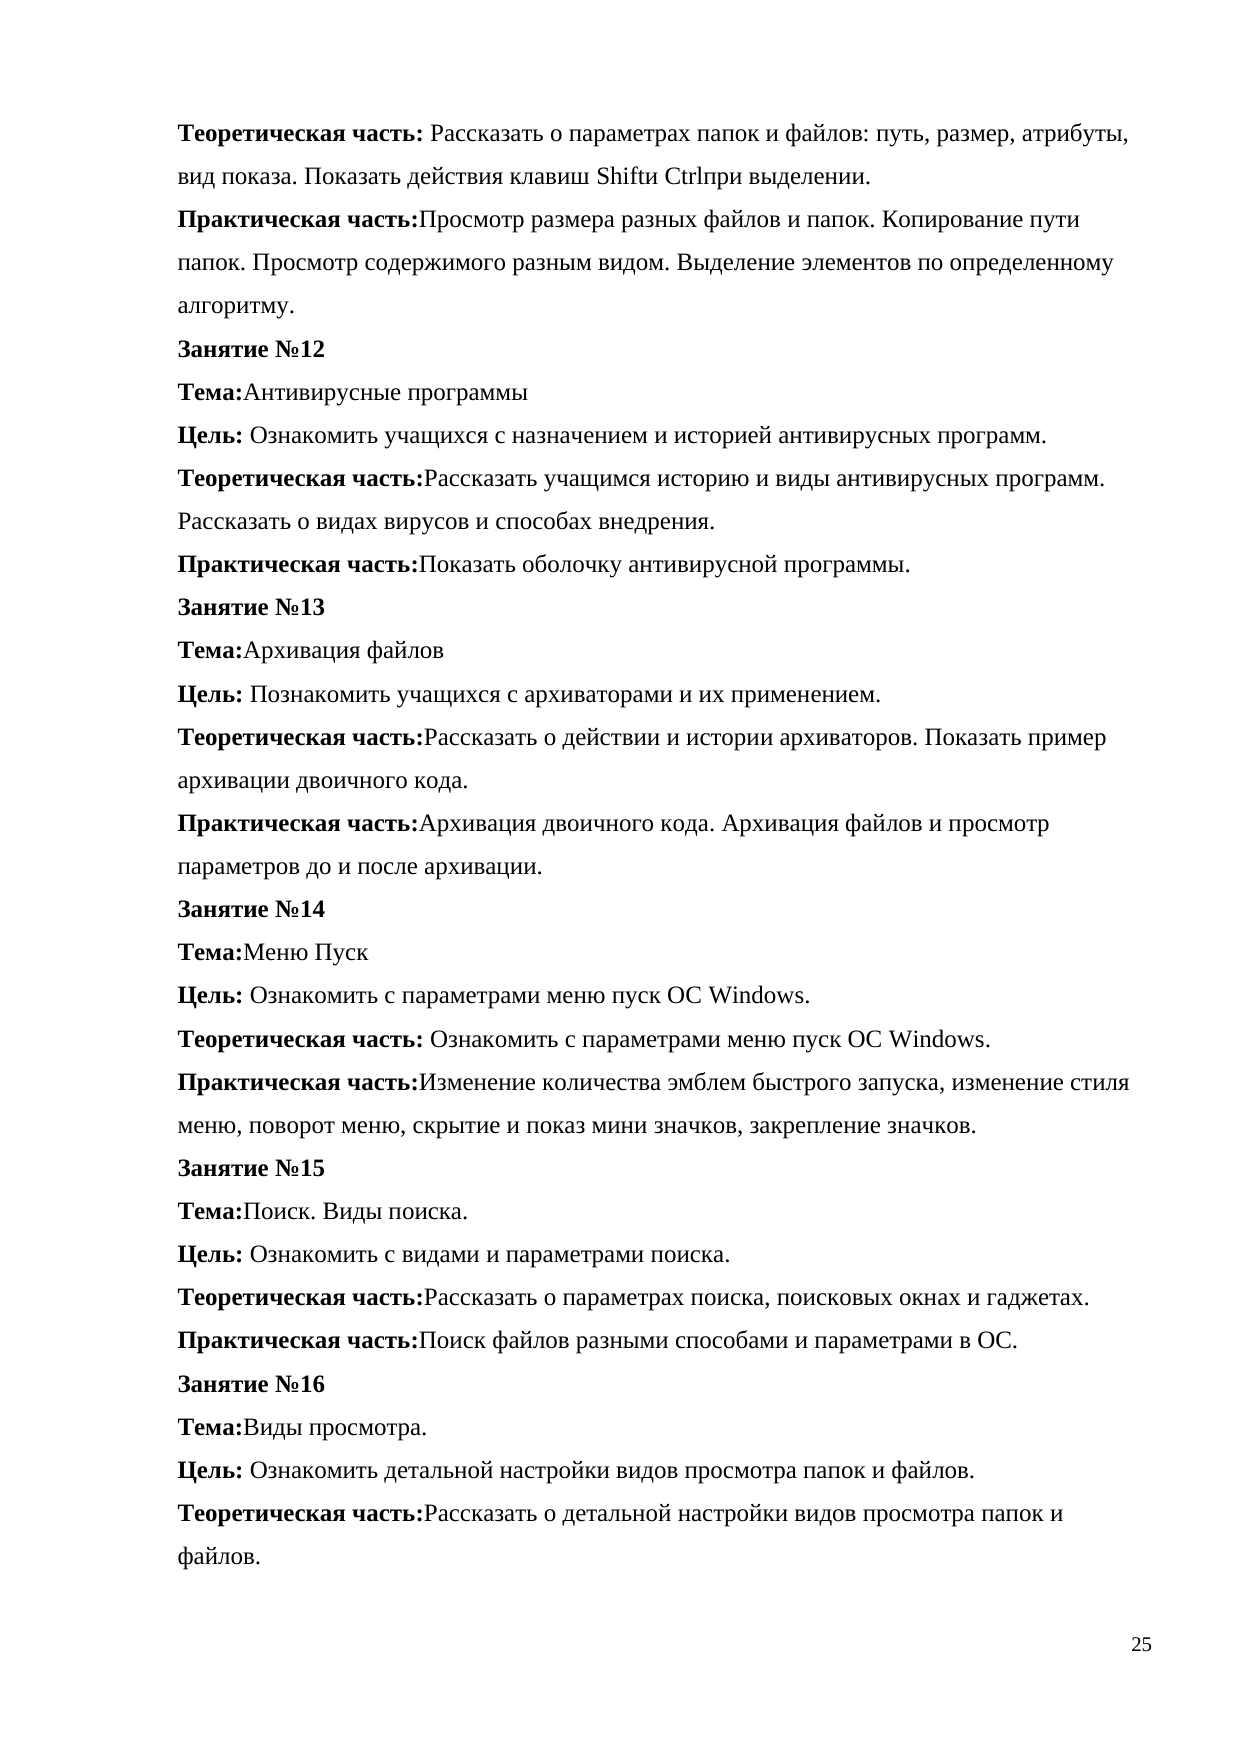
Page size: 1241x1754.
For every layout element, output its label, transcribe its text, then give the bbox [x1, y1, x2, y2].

text Занятие №15 [177, 1153, 1152, 1182]
text Цель: Ознакомить детальной настройки видов просмотра папок и файлов. [177, 1455, 1152, 1484]
text Тема:Архивация файлов [177, 636, 1152, 664]
text Тема:Поиск. Виды поиска. [177, 1196, 1152, 1225]
text Цель: Ознакомить с параметрами меню пуск ОС Windows. [177, 981, 1152, 1009]
text Занятие №14 [177, 894, 1152, 923]
text Практическая часть:Просмотр размера разных файлов и папок. Копирование пути папок. Просмотр содержимого разным видом. Выделение элементов по определенному алгоритму. [177, 204, 1152, 319]
text Занятие №13 [177, 592, 1152, 621]
text Цель: Ознакомить с видами и параметрами поиска. [177, 1239, 1152, 1268]
text Теоретическая часть:Рассказать о параметрах поиска, поисковых окнах и гаджетах. [177, 1282, 1152, 1311]
text Теоретическая часть:Рассказать учащимся историю и виды антивирусных программ. Рассказать о видах вирусов и способах внедрения. [177, 463, 1152, 535]
text Теоретическая часть:Рассказать о детальной настройки видов просмотра папок и файлов. [177, 1498, 1152, 1570]
text Теоретическая часть:Рассказать о действии и истории архиваторов. Показать пример архивации двоичного кода. [177, 722, 1152, 794]
text Практическая часть:Архивация двоичного кода. Архивация файлов и просмотр параметров до и после архивации. [177, 808, 1152, 880]
text Занятие №16 [177, 1369, 1152, 1397]
text Тема:Меню Пуск [177, 937, 1152, 966]
text Тема:Виды просмотра. [177, 1412, 1152, 1441]
text Практическая часть:Изменение количества эмблем быстрого запуска, изменение стиля меню, поворот меню, скрытие и показ мини значков, закрепление значков. [177, 1067, 1152, 1139]
text Практическая часть:Поиск файлов разными способами и параметрами в ОС. [177, 1326, 1152, 1354]
text Практическая часть:Показать оболочку антивирусной программы. [177, 549, 1152, 578]
text Теоретическая часть: Ознакомить с параметрами меню пуск ОС Windows. [177, 1024, 1152, 1052]
text Цель: Ознакомить учащихся с назначением и историей антивирусных программ. [177, 420, 1152, 449]
text Цель: Познакомить учащихся с архиваторами и их применением. [177, 679, 1152, 707]
text Теоретическая часть: Рассказать о параметрах папок и файлов: путь, размер, атрибуты, вид показа. Показать действия клавиш Shiftи Ctrlпри выделении. [177, 118, 1152, 190]
text Тема:Антивирусные программы [177, 377, 1152, 406]
text Занятие №12 [177, 334, 1152, 362]
